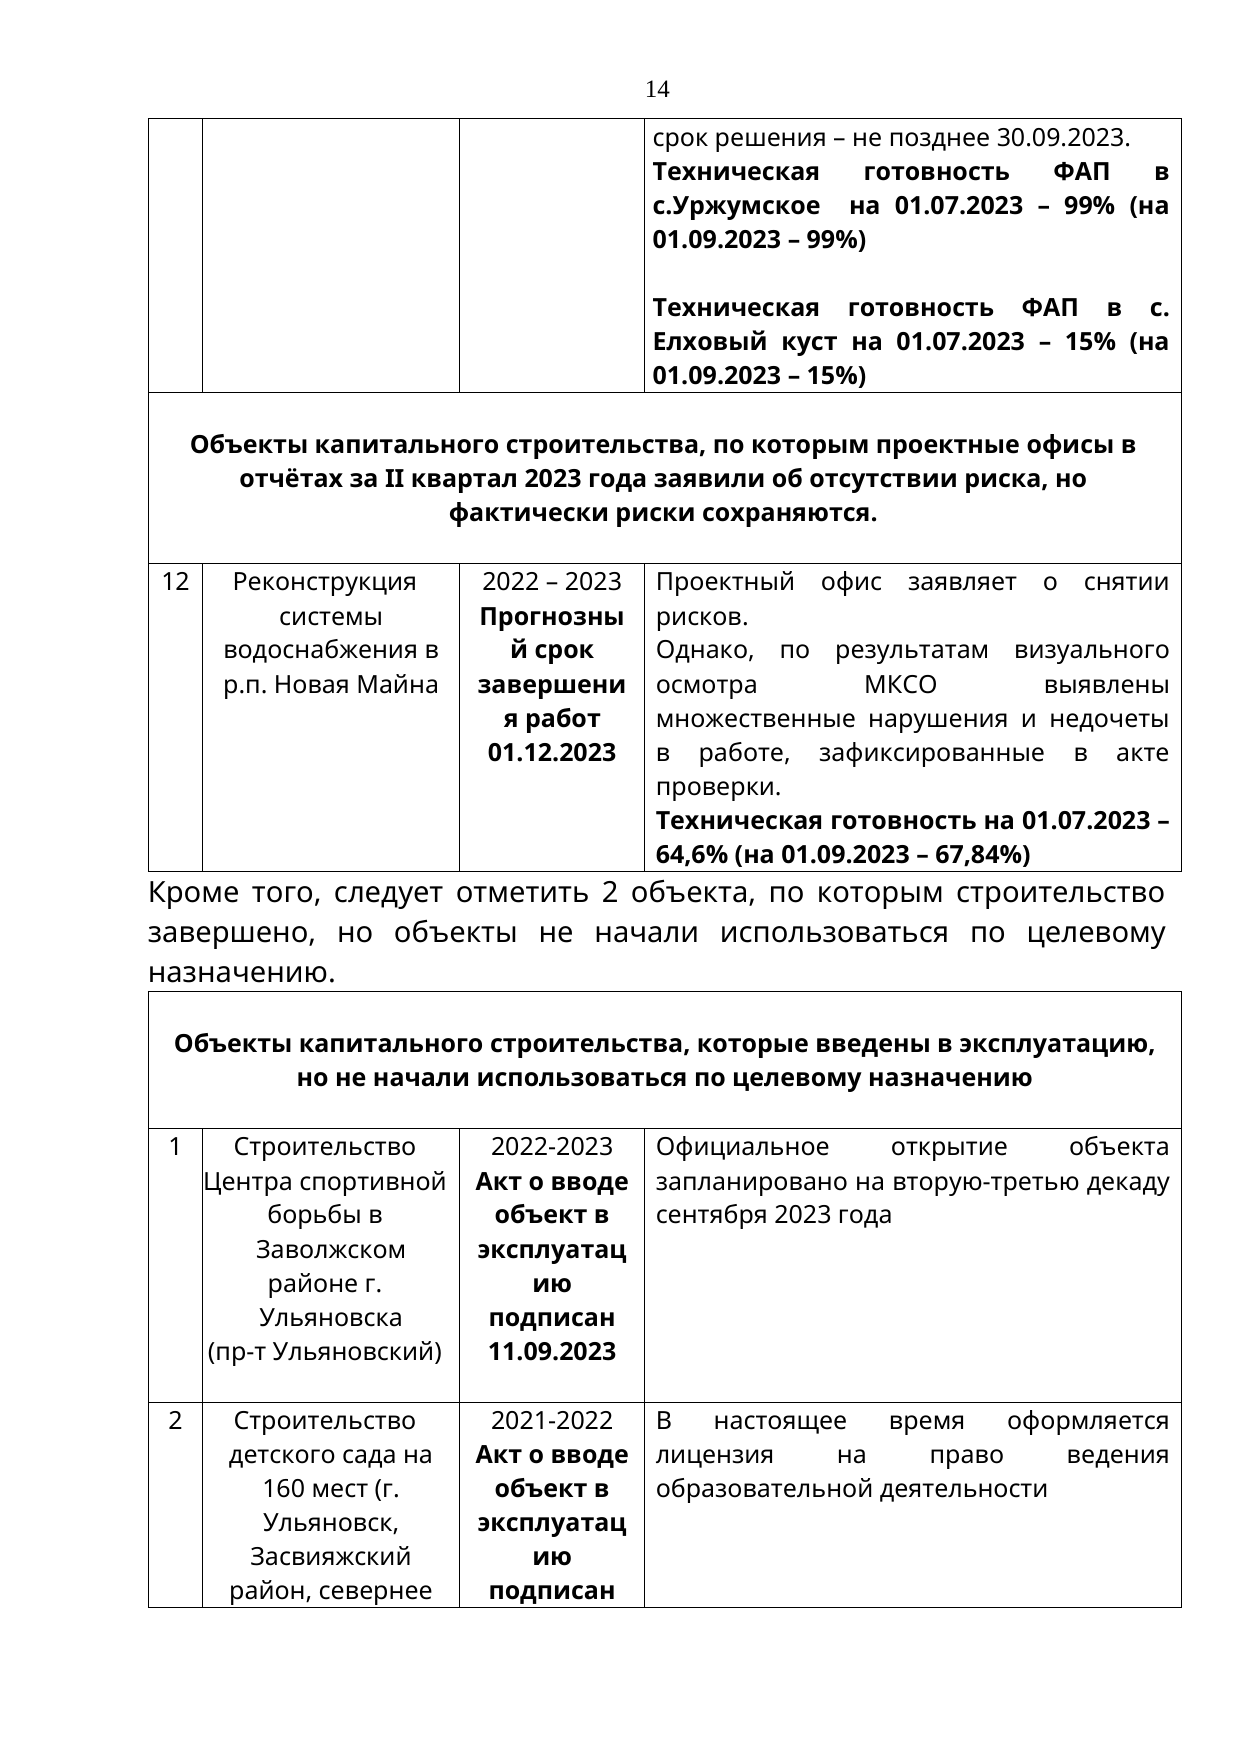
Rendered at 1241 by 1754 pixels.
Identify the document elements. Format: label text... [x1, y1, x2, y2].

table_cell Официальное открытие объекта запланировано на вторую-третью декаду сентября 2023 года [645, 1129, 1181, 1402]
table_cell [645, 1403, 1181, 1607]
table_cell Строительство Центра спортивной борьбы в Заволжском районе г. Ульяновска (пр-т Ульяновский) [203, 1129, 459, 1402]
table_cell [460, 1403, 644, 1607]
table_cell Объекты капитального строительства, по которым проектные офисы в отчётах за II квартал 2023 года заявили об отсутствии риска, но фактически риски сохраняются. [149, 393, 1181, 563]
table_cell Проектный офис заявляет о снятии рисков. Однако, по результатам визуального осмотра МКСО выявлены множественные нарушения и недочеты в работе, зафиксированные в акте проверки. Техническая готовность на 01.07.2023 – 64,6% (на 01.09.2023 – 67,84%) [645, 564, 1181, 871]
table_cell 2022-2023 Акт о вводе объект в эксплуатацию подписан 11.09.2023 [460, 1129, 644, 1402]
text Кроме того, следует отметить 2 объекта, по которым строительство завершено, но объекты не начали использоваться по целевому назначению. [148, 872, 1167, 991]
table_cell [203, 1403, 459, 1607]
table_cell Реконструкция системы водоснабжения в р.п. Новая Майна [203, 564, 459, 871]
table_cell 2 [149, 1403, 202, 1607]
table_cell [203, 119, 459, 392]
table_cell 12 [149, 564, 202, 871]
table_header Объекты капитального строительства, которые введены в эксплуатацию, но не начали использоваться по целевому назначению [149, 992, 1181, 1128]
table_cell 2022 – 2023 Прогнозный срок завершения работ 01.12.2023 [460, 564, 644, 871]
table_cell 1 [149, 1129, 202, 1402]
table_cell 11 [149, 119, 202, 392]
